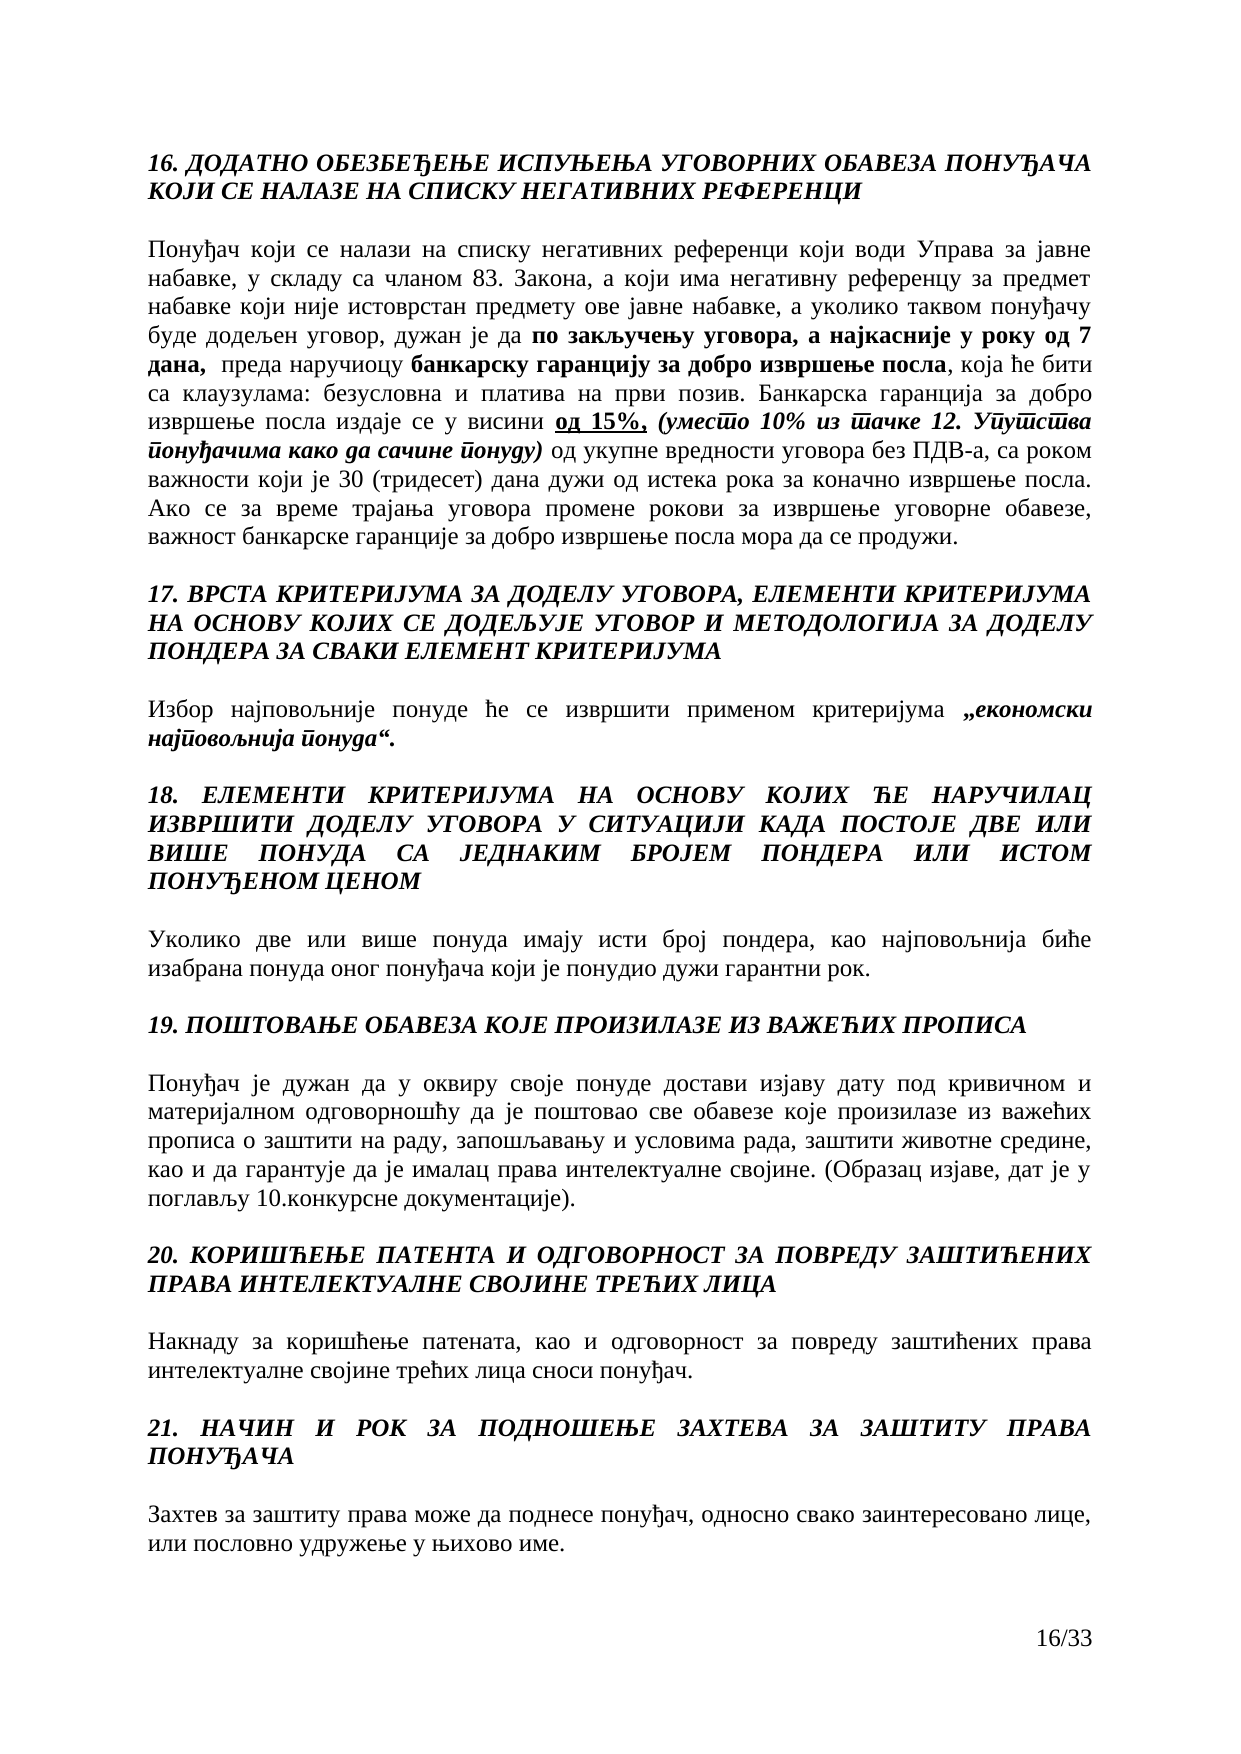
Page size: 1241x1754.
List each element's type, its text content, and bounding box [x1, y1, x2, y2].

text Накнаду за коришћење патената, као и одговорност за повреду заштићених права интелектуалне својине трећих лица сноси понуђач. [148, 1326, 1092, 1384]
text Уколико две или више понуда имају исти број пондера, као најповољнија биће изабрана понуда оног понуђача који је понудио дужи гарантни рок. [148, 924, 1092, 981]
text 20. КОРИШЋЕЊЕ ПАТЕНТА И ОДГОВОРНОСТ ЗА ПОВРЕДУ ЗАШТИЋЕНИХ ПРАВА ИНТЕЛЕКТУАЛНЕ СВОЈИНЕ ТРЕЋИХ ЛИЦА [148, 1240, 1092, 1298]
text 19. ПОШТОВАЊЕ ОБАВЕЗА КОЈЕ ПРОИЗИЛАЗЕ ИЗ ВАЖЕЋИХ ПРОПИСА [148, 1010, 1092, 1039]
text Понуђач који се налази на списку негативних референци који води Управа за јавне набавке, у складу са чланом 83. Закона, а који има негативну референцу за предмет набавке који није истоврстан предмету ове јавне набавке, а уколико таквом понуђачу буде додељен уговор, дужан је да по закључењу уговора, а најкасније у року од 7 дана, преда наручиоцу банкарску гаранцију за добро извршење посла, која ће бити са клаузулама: безусловна и платива на први позив. Банкарска гаранција за добро извршење посла издаје се у висини од 15%, (уместо 10% из тачке 12. Упутства понуђачима како да сачине понуду) од укупне вредности уговора без ПДВ-а, са роком важности који је 30 (тридесет) дана дужи од истека рока за коначно извршење посла. Ако се за време трајања уговора промене рокови за извршење уговорне обавезе, важност банкарске гаранције за добро извршење посла мора да се продужи. [148, 234, 1092, 550]
text 16. ДОДАТНО ОБЕЗБЕЂЕЊЕ ИСПУЊЕЊА УГОВОРНИХ ОБАВЕЗА ПОНУЂАЧА КОЈИ СЕ НАЛАЗЕ НА СПИСКУ НЕГАТИВНИХ РЕФЕРЕНЦИ [148, 148, 1092, 205]
text 17. ВРСТА КРИТЕРИЈУМА ЗА ДОДЕЛУ УГОВОРА, ЕЛЕМЕНТИ КРИТЕРИЈУМА НА ОСНОВУ КОЈИХ СЕ ДОДЕЉУЈЕ УГОВОР И МЕТОДОЛОГИЈА ЗА ДОДЕЛУ ПОНДЕРА ЗА СВАКИ ЕЛЕМЕНТ КРИТЕРИЈУМА [148, 579, 1092, 665]
text Избор најповољније понуде ће се извршити применом критеријума „економски најповољнија понуда“. [148, 694, 1092, 751]
text Понуђач је дужан да у оквиру своје понуде достави изјаву дату под кривичном и материјалном одговорношћу да је поштовао све обавезе које произилазе из важећих прописа о заштити на раду, запошљавању и условима рада, заштити животне средине, као и да гарантује да је ималац права интелектуалне својине. (Образац изјаве, дат је у поглављу 10.конкурсне документације). [148, 1068, 1092, 1211]
text 18. ЕЛЕМЕНТИ КРИТЕРИЈУМА НА ОСНОВУ КОЈИХ ЋЕ НАРУЧИЛАЦ ИЗВРШИТИ ДОДЕЛУ УГОВОРА У СИТУАЦИЈИ КАДА ПОСТОЈЕ ДВЕ ИЛИ ВИШЕ ПОНУДА СА ЈЕДНАКИМ БРОЈЕМ ПОНДЕРА ИЛИ ИСТОМ ПОНУЂЕНОМ ЦЕНОМ [148, 780, 1092, 895]
text Захтев за заштиту права може да поднесе понуђач, односно свако заинтересовано лице, или пословно удружење у њихово име. [148, 1499, 1092, 1556]
text 21. НАЧИН И РОК ЗА ПОДНОШЕЊЕ ЗАХТЕВА ЗА ЗАШТИТУ ПРАВА ПОНУЂАЧА [148, 1413, 1092, 1470]
